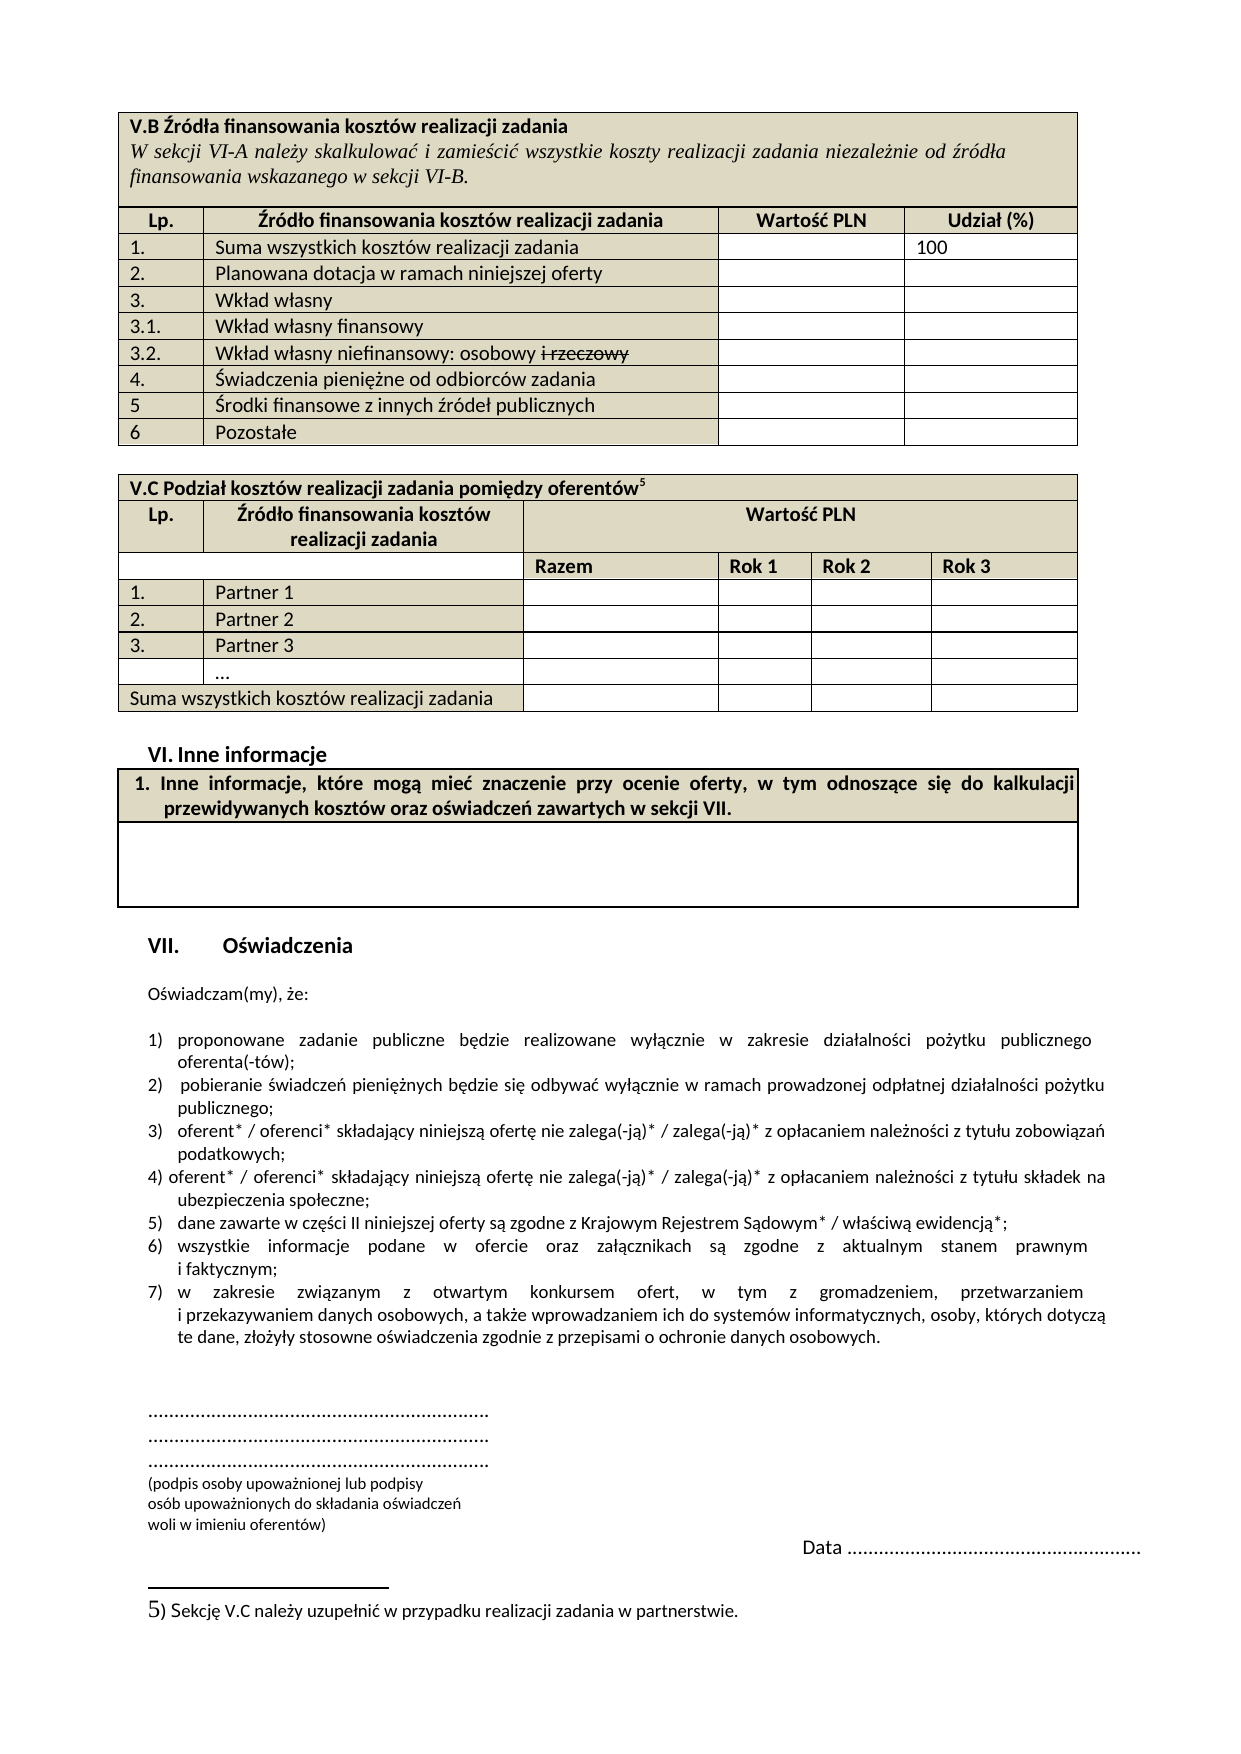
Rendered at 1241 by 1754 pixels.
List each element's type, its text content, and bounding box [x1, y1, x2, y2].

table_cell Lp. [119, 208, 203, 233]
text ................................................................. [148, 1397, 1107, 1422]
text 2) pobieranie świadczeń pieniężnych będzie się odbywać wyłącznie w ramach prowadzonej odpłatnej działalności pożytku publicznego; [148, 1073, 1107, 1119]
table_cell [905, 340, 1077, 365]
text 1) proponowane zadanie publiczne będzie realizowane wyłącznie w zakresie działalności pożytku publicznego oferenta(-tów); [148, 1028, 1107, 1073]
table_cell Wkład własny [204, 287, 718, 312]
table_cell Rok 1 [719, 553, 811, 578]
table_cell Suma wszystkich kosztów realizacji zadania [204, 234, 718, 259]
table_cell 2. [119, 606, 203, 631]
table_cell [905, 393, 1077, 418]
table_cell [932, 580, 1077, 605]
table_cell 1. [119, 580, 203, 605]
table_cell [812, 580, 931, 605]
text 3) oferent* / oferenci* składający niniejszą ofertę nie zalega(-ją)* / zalega(-ją)* z opłacaniem należności z tytułu zobowiązań podatkowych; [148, 1119, 1107, 1165]
table_cell 3. [119, 287, 203, 312]
text Oświadczam(my), że: [148, 982, 1107, 1005]
table_cell 3. [119, 633, 203, 658]
table_cell [905, 366, 1077, 392]
table_cell Planowana dotacja w ramach niniejszej oferty [204, 260, 718, 286]
table_cell 4. [119, 366, 203, 392]
table_cell Pozostałe [204, 419, 718, 444]
table_cell [719, 685, 811, 711]
table_cell Rok 3 [932, 553, 1077, 578]
table_cell [524, 633, 718, 658]
table_cell Wartość PLN [719, 208, 904, 233]
table_cell Wkład własny finansowy [204, 313, 718, 339]
table_cell [524, 606, 718, 631]
table_cell Źródło finansowania kosztów realizacji zadania [204, 208, 718, 233]
table_header V.C Podział kosztów realizacji zadania pomiędzy oferentów [119, 475, 1077, 500]
table_cell 3.2. [119, 340, 203, 365]
table_header V.B Źródła finansowania kosztów realizacji zadania W sekcji VI-A należy skalkulować i zamieścić wszystkie koszty realizacji zadania niezależnie od źródła finansowania wskazanego w sekcji VI-B. [119, 113, 1077, 206]
table_cell [812, 659, 931, 684]
table_cell Partner 3 [204, 633, 523, 658]
table_cell [719, 234, 904, 259]
table_cell Świadczenia pieniężne od odbiorców zadania [204, 366, 718, 392]
table_cell Rok 2 [812, 553, 931, 578]
text ................................................................. [148, 1422, 1107, 1448]
table_cell [812, 606, 931, 631]
table_cell Wartość PLN [524, 501, 1077, 552]
table_cell [719, 393, 904, 418]
text woli w imieniu oferentów) [148, 1514, 1107, 1534]
table_cell 6 [119, 419, 203, 444]
table_cell Wkład własny niefinansowy: osobowy i rzeczowy [204, 340, 718, 365]
text ................................................................. [148, 1448, 1107, 1473]
table_cell [905, 260, 1077, 286]
text 5) dane zawarte w części II niniejszej oferty są zgodne z Krajowym Rejestrem Sądowym* / właściwą ewidencją*; [148, 1211, 1107, 1234]
text (podpis osoby upoważnionej lub podpisy [148, 1473, 1107, 1493]
table_cell Lp. [119, 501, 203, 552]
text Data ........................................................ [148, 1534, 1107, 1559]
table_cell [719, 606, 811, 631]
table_cell [719, 633, 811, 658]
table_cell [932, 685, 1077, 711]
text VI. Inne informacje [148, 740, 1107, 768]
text 6) wszystkie informacje podane w ofercie oraz załącznikach są zgodne z aktualnym stanem prawnym i faktycznym; [148, 1234, 1107, 1280]
table_cell [119, 553, 523, 578]
table_cell [119, 659, 203, 684]
table_cell … [204, 659, 523, 684]
table_cell [719, 419, 904, 444]
table_cell [905, 287, 1077, 312]
table_cell [524, 659, 718, 684]
table_cell [119, 823, 1077, 906]
table_cell [524, 580, 718, 605]
table_cell Środki finansowe z innych źródeł publicznych [204, 393, 718, 418]
table_cell Partner 1 [204, 580, 523, 605]
table_cell [719, 659, 811, 684]
table_cell [905, 419, 1077, 444]
table_cell Udział (%) [905, 208, 1077, 233]
table_cell 5 [119, 393, 203, 418]
table_cell [932, 633, 1077, 658]
table_cell Źródło finansowania kosztów realizacji zadania [204, 501, 523, 552]
table_cell Suma wszystkich kosztów realizacji zadania [119, 685, 523, 711]
table_cell [719, 340, 904, 365]
table_cell [719, 287, 904, 312]
table_cell [812, 633, 931, 658]
text 7) w zakresie związanym z otwartym konkursem ofert, w tym z gromadzeniem, przetwarzaniem i przekazywaniem danych osobowych, a także wprowadzaniem ich do systemów informatycznych, osoby, których dotyczą te dane, złożyły stosowne oświadczenia zgodnie z przepisami o ochronie danych osobowych. [148, 1280, 1107, 1348]
table_cell [719, 580, 811, 605]
table_cell [932, 659, 1077, 684]
table_cell 1. [119, 234, 203, 259]
table_header 1. Inne informacje, które mogą mieć znaczenie przy ocenie oferty, w tym odnoszące się do kalkulacji przewidywanych kosztów oraz oświadczeń zawartych w sekcji VII. [119, 770, 1077, 821]
table_cell [719, 313, 904, 339]
table_cell [524, 685, 718, 711]
table_cell [719, 260, 904, 286]
table_cell 2. [119, 260, 203, 286]
text VII. Oświadczenia [148, 931, 1107, 959]
table_cell Partner 2 [204, 606, 523, 631]
table_cell [905, 313, 1077, 339]
text osób upoważnionych do składania oświadczeń [148, 1493, 1107, 1514]
table_cell [719, 366, 904, 392]
table_cell 100 [905, 234, 1077, 259]
table_cell [932, 606, 1077, 631]
text 4) oferent* / oferenci* składający niniejszą ofertę nie zalega(-ją)* / zalega(-ją)* z opłacaniem należności z tytułu składek na ubezpieczenia społeczne; [148, 1165, 1107, 1211]
table_cell [812, 685, 931, 711]
table_cell 3.1. [119, 313, 203, 339]
table_cell Razem [524, 553, 718, 578]
